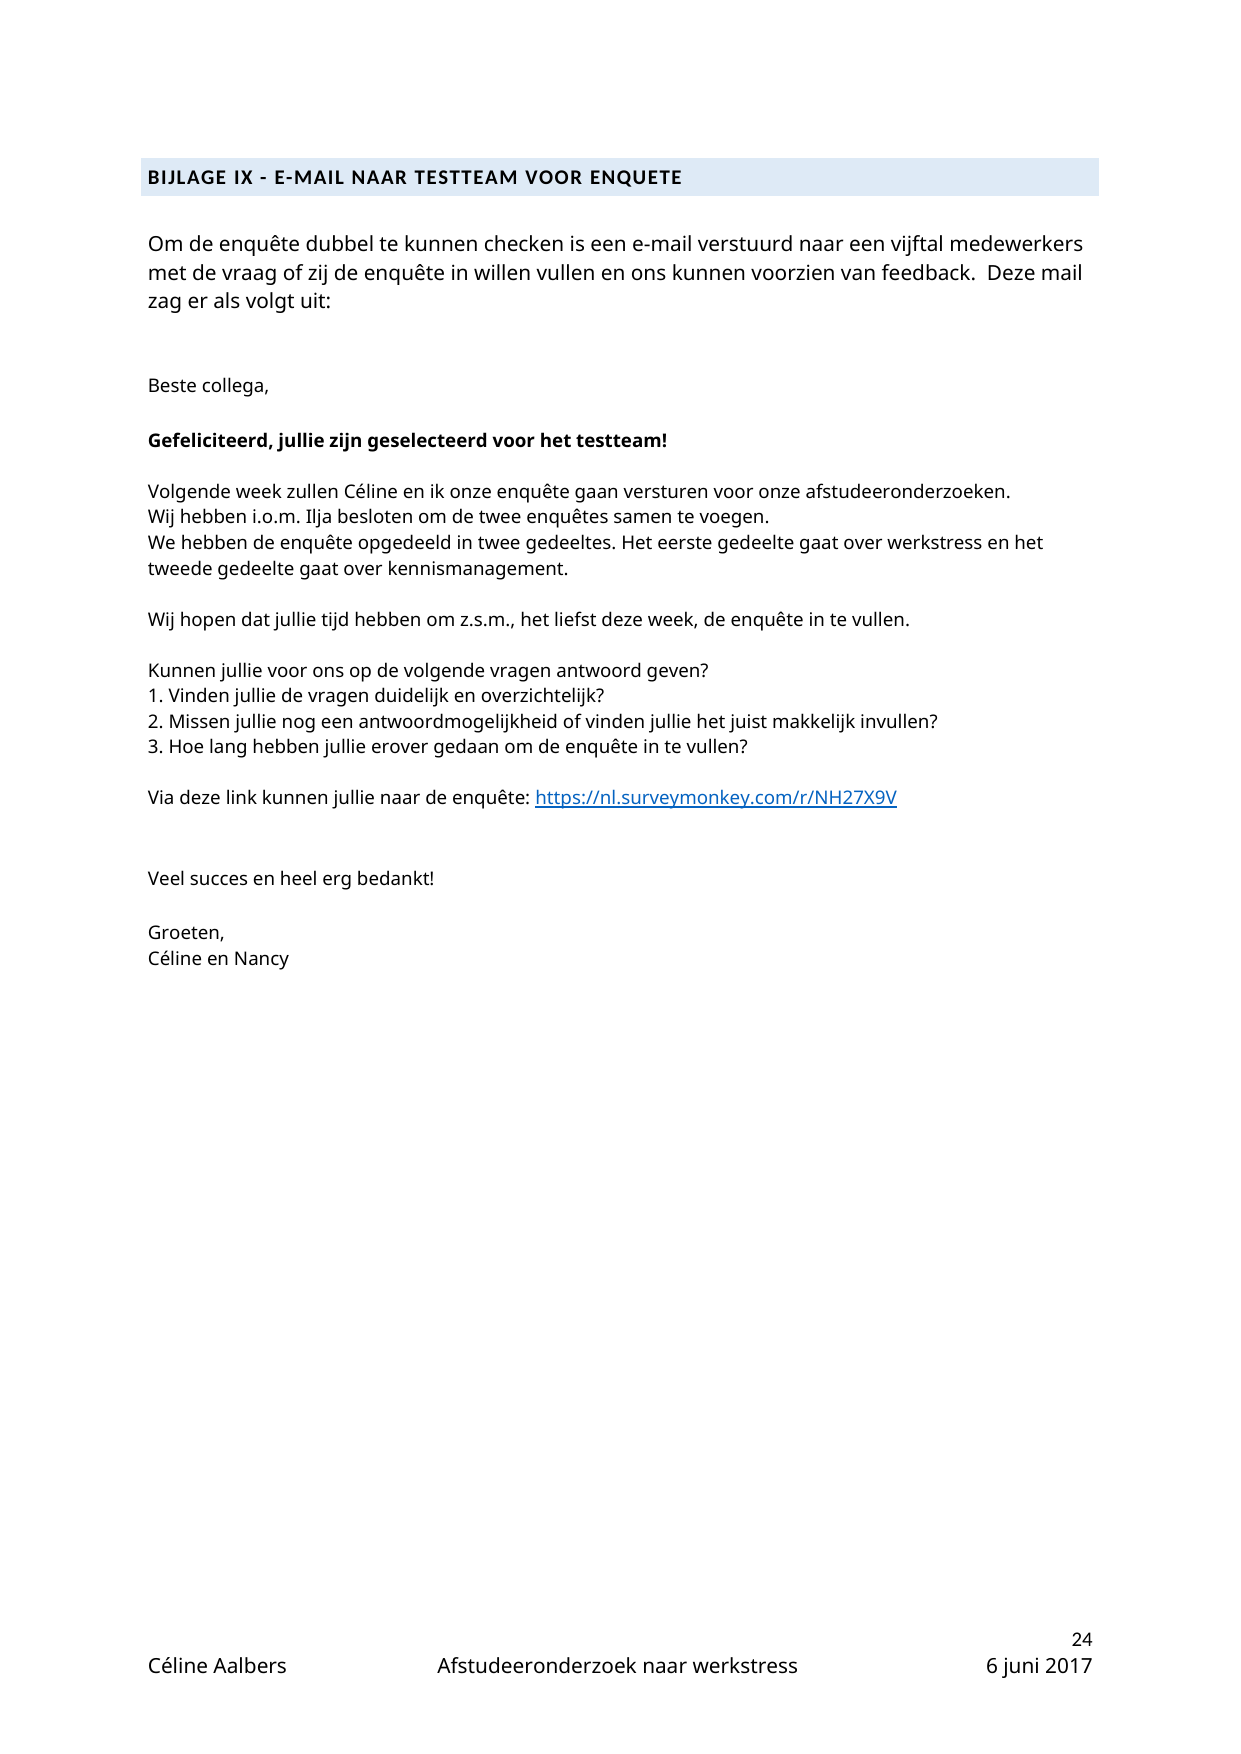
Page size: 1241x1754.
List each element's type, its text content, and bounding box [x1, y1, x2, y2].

subtitle Bijlage IX - E-mail naar testteam voor enquete [148, 164, 1092, 190]
text Om de enquête dubbel te kunnen checken is een e-mail verstuurd naar een vijftal medewerkers met de vraag of zij de enquête in willen vullen en ons kunnen voorzien van feedback. Deze mail zag er als volgt uit: [148, 229, 1092, 343]
text Veel succes en heel erg bedankt! [148, 839, 1092, 890]
text Beste collega, [148, 373, 1092, 398]
text Gefeliciteerd, jullie zijn geselecteerd voor het testteam! Volgende week zullen Céline en ik onze enquête gaan versturen voor onze afstudeeronderzoeken. Wij hebben i.o.m. Ilja besloten om de twee enquêtes samen te voegen. We hebben de enquête opgedeeld in twee gedeeltes. Het eerste gedeelte gaat over werkstress en het tweede gedeelte gaat over kennismanagement. Wij hopen dat jullie tijd hebben om z.s.m., het liefst deze week, de enquête in te vullen. Kunnen jullie voor ons op de volgende vragen antwoord geven? 1. Vinden jullie de vragen duidelijk en overzichtelijk? 2. Missen jullie nog een antwoordmogelijkheid of vinden jullie het juist makkelijk invullen? 3. Hoe lang hebben jullie erover gedaan om de enquête in te vullen? Via deze link kunnen jullie naar de enquête: https://nl.surveymonkey.com/r/NH27X9V [148, 427, 1092, 810]
text Groeten, Céline en Nancy [148, 919, 1092, 971]
